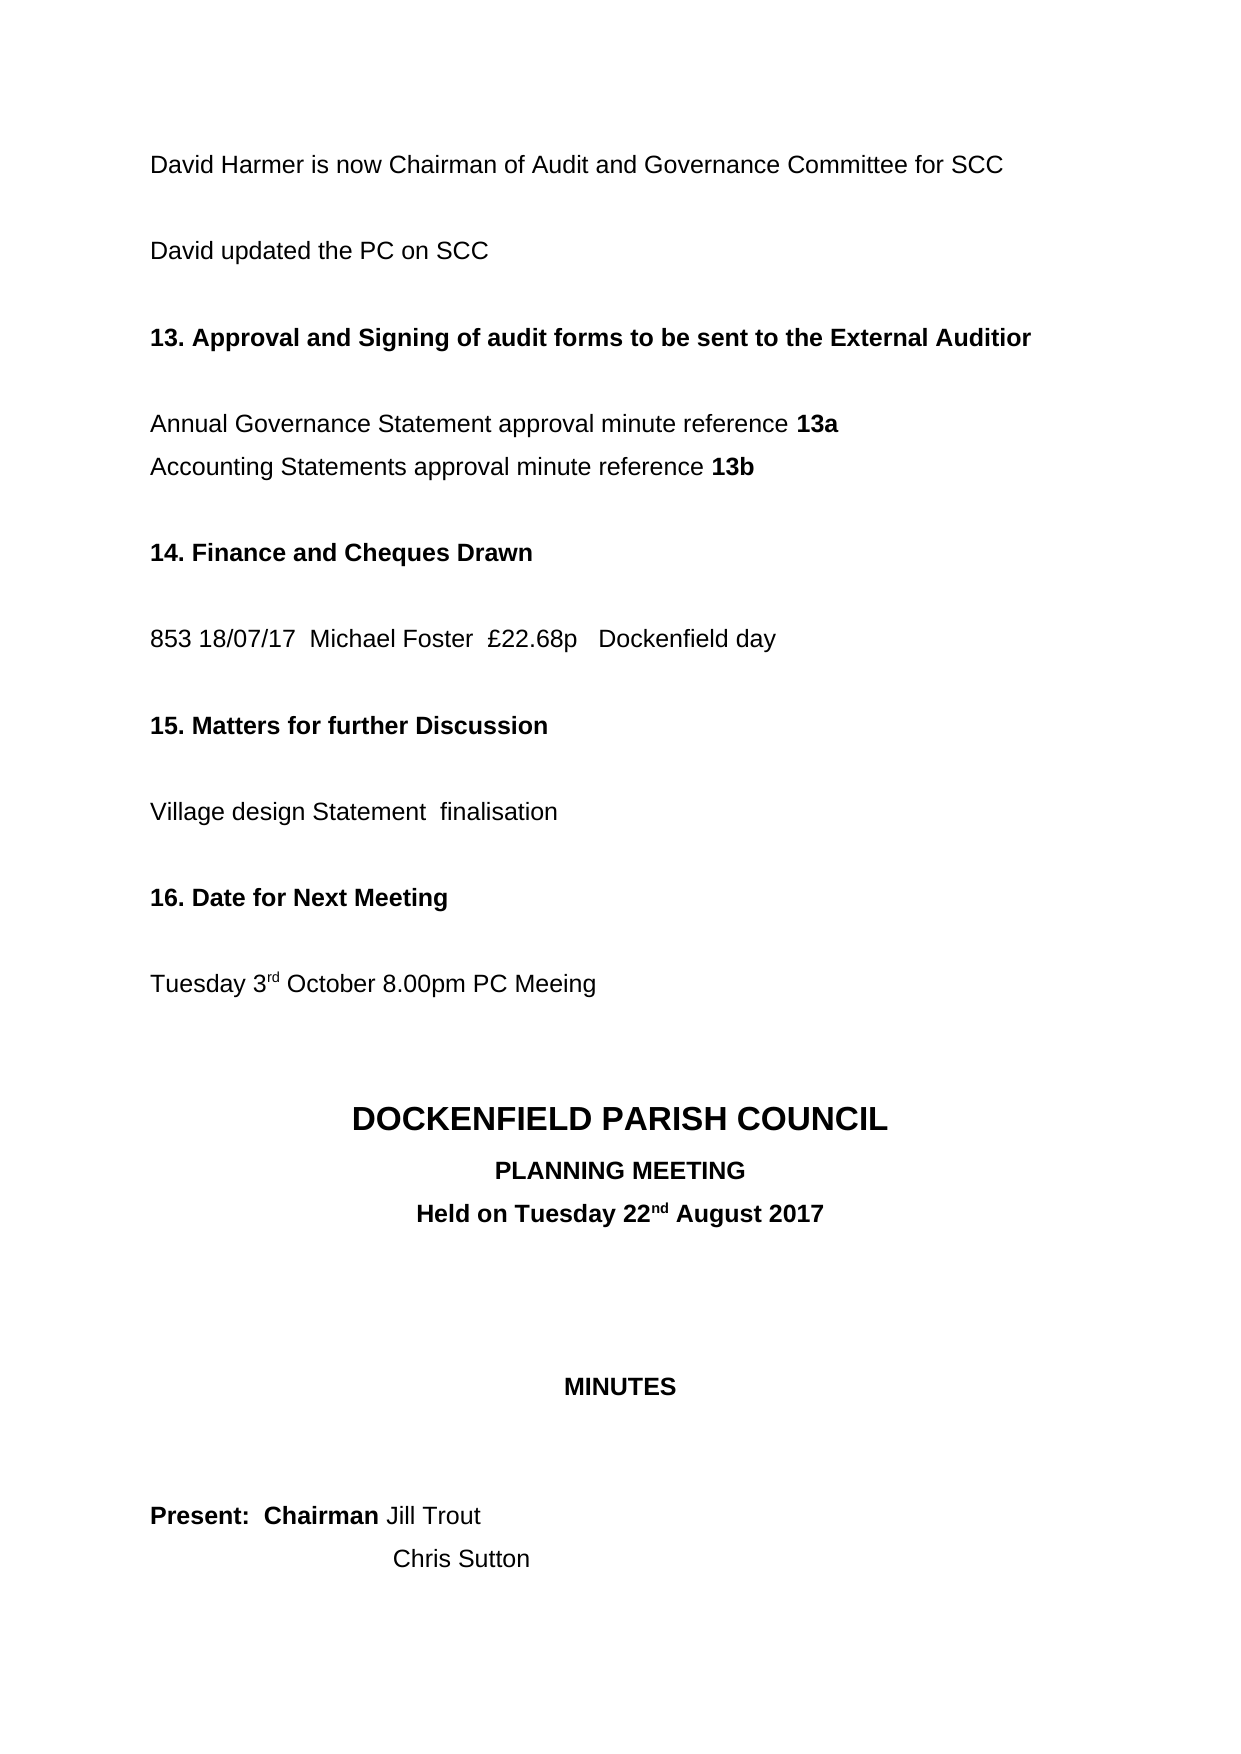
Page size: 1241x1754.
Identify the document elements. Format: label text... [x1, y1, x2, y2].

text PLANNING MEETING [150, 1156, 1090, 1185]
text Village design Statement finalisation [150, 797, 1090, 826]
text David updated the PC on SCC [150, 236, 1090, 265]
text Accounting Statements approval minute reference 13b [150, 452, 1090, 481]
text David Harmer is now Chairman of Audit and Governance Committee for SCC [150, 150, 1090, 179]
text Held on Tuesday 22nd August 2017 [150, 1199, 1090, 1228]
text 15. Matters for further Discussion [150, 711, 1090, 739]
text 13. Approval and Signing of audit forms to be sent to the External Auditior [150, 322, 1090, 351]
text DOCKENFIELD PARISH COUNCIL [150, 1099, 1090, 1137]
text Present: Chairman Jill Trout [150, 1501, 1090, 1530]
text 14. Finance and Cheques Drawn [150, 538, 1090, 567]
text 853 18/07/17 Michael Foster £22.68p Dockenfield day [150, 624, 1090, 653]
text Chris Sutton [150, 1544, 1090, 1573]
text Annual Governance Statement approval minute reference 13a [150, 409, 1090, 437]
text Tuesday 3rd October 8.00pm PC Meeing [150, 969, 1090, 998]
text 16. Date for Next Meeting [150, 883, 1090, 912]
text MINUTES [150, 1372, 1090, 1401]
